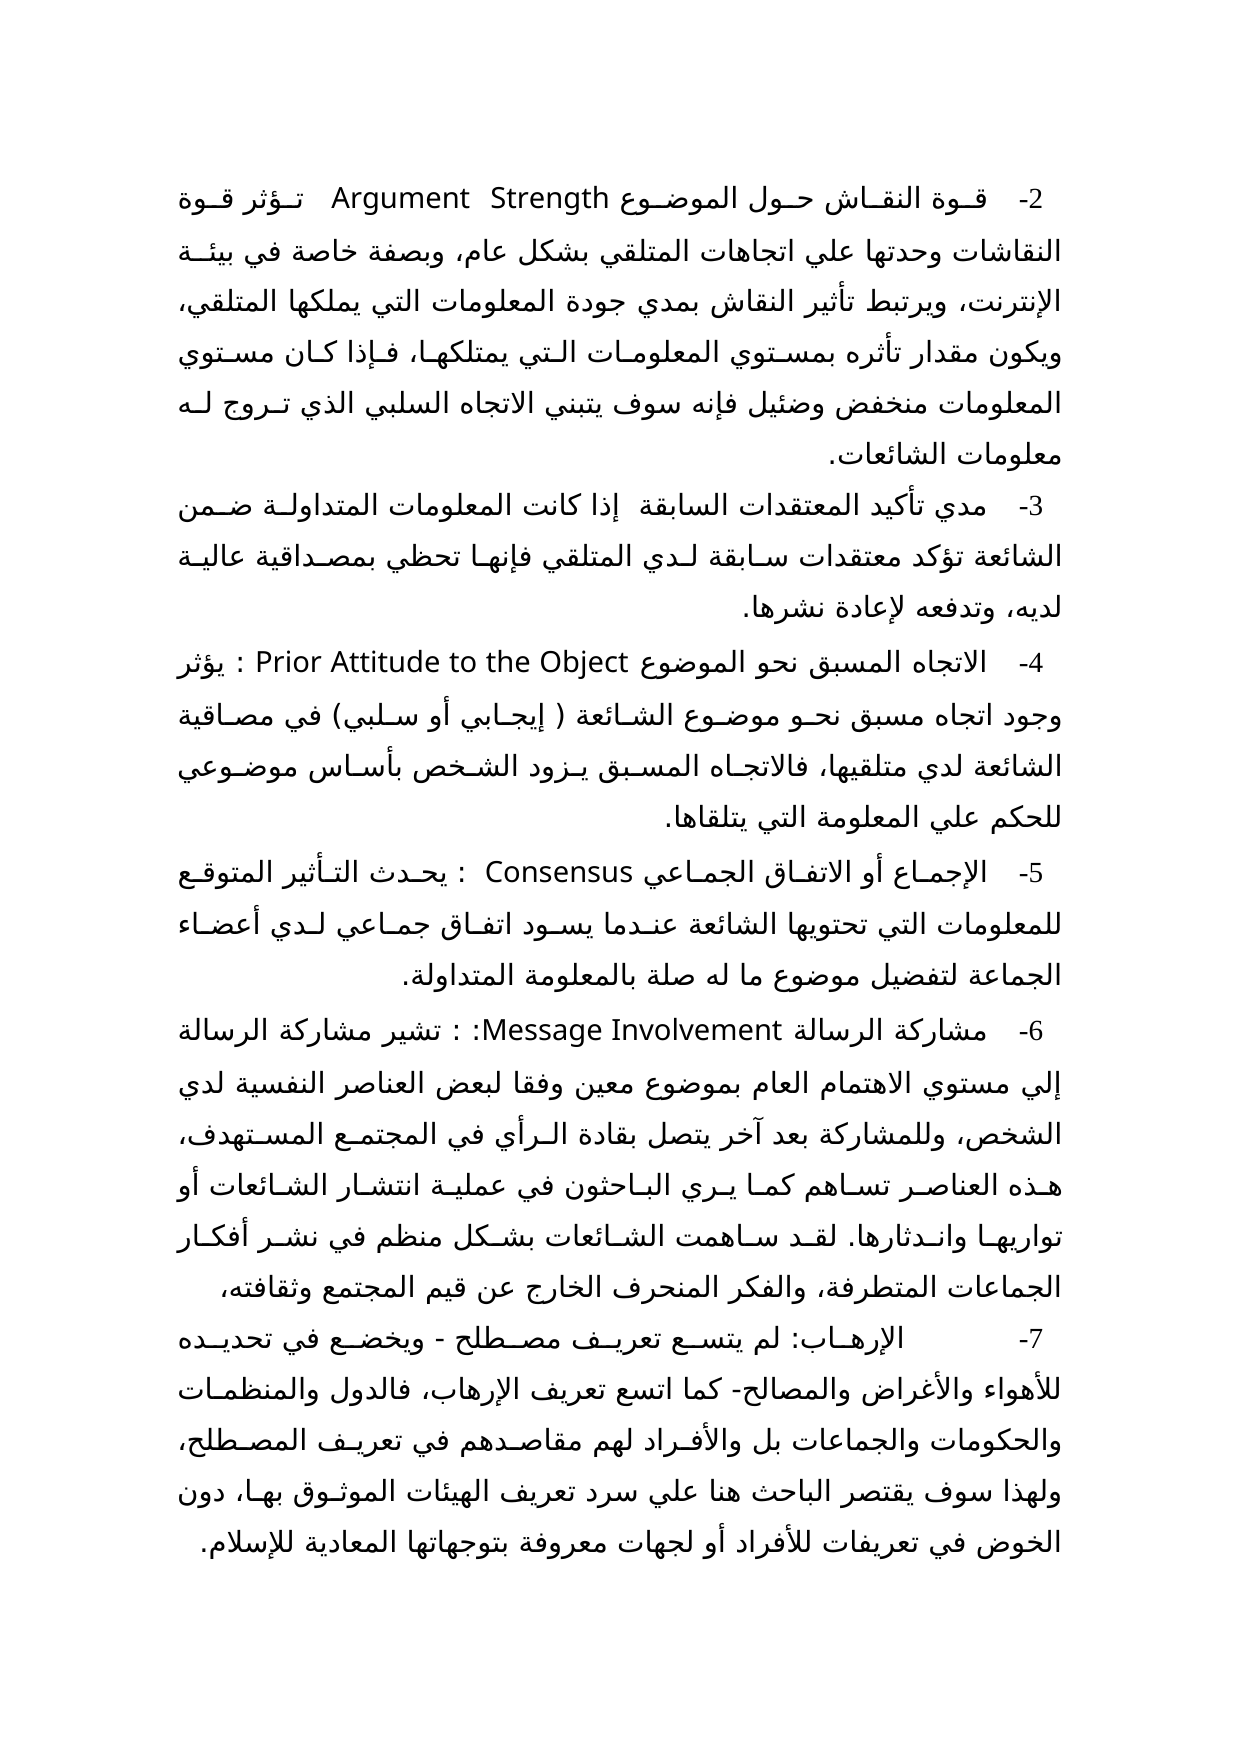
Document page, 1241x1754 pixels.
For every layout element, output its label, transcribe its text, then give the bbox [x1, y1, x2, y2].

list الإجماع أو الاتفاق الجماعي Consensus : يحدث التأثير المتوقع للمعلومات التي تحتويها الشائعة عندما يسود اتفاق جماعي لدي أعضاء الجماعة لتفضيل موضوع ما له صلة بالمعلومة المتداولة. [177, 851, 1063, 993]
list قوة النقاش حول الموضوع Argument Strength تؤثر قوة النقاشات وحدتها علي اتجاهات المتلقي بشكل عام، وبصفة خاصة في بيئة الإنترنت، ويرتبط تأثير النقاش بمدي جودة المعلومات التي يملكها المتلقي، ويكون مقدار تأثره بمستوي المعلومات التي يمتلكها، فإذا كان مستوي المعلومات منخفض وضئيل فإنه سوف يتبني الاتجاه السلبي الذي تروج له معلومات الشائعات. [177, 177, 1063, 472]
list الاتجاه المسبق نحو الموضوع Prior Attitude to the Object : يؤثر وجود اتجاه مسبق نحو موضوع الشائعة ( إيجابي أو سلبي) في مصاقية الشائعة لدي متلقيها، فالاتجاه المسبق يزود الشخص بأساس موضوعي للحكم علي المعلومة التي يتلقاها. [177, 642, 1063, 834]
list مشاركة الرسالة Message Involvement: : تشير مشاركة الرسالة إلي مستوي الاهتمام العام بموضوع معين وفقا لبعض العناصر النفسية لدي الشخص، وللمشاركة بعد آخر يتصل بقادة الرأي في المجتمع المستهدف، هذه العناصر تساهم كما يري الباحثون في عملية انتشار الشائعات أو تواريها واندثارها. لقد ساهمت الشائعات بشكل منظم في نشر أفكار الجماعات المتطرفة، والفكر المنحرف الخارج عن قيم المجتمع وثقافته، [177, 1009, 1063, 1304]
list مدي تأكيد المعتقدات السابقة إذا كانت المعلومات المتداولة ضمن الشائعة تؤكد معتقدات سابقة لدي المتلقي فإنها تحظي بمصداقية عالية لديه، وتدفعه لإعادة نشرها. [177, 488, 1063, 624]
list الإرهاب: لم يتسع تعريف مصطلح - ويخضع في تحديده للأهواء والأغراض والمصالح- كما اتسع تعريف الإرهاب، فالدول والمنظمات والحكومات والجماعات بل والأفراد لهم مقاصدهم في تعريف المصطلح، ولهذا سوف يقتصر الباحث هنا علي سرد تعريف الهيئات الموثوق بها، دون الخوض في تعريفات للأفراد أو لجهات معروفة بتوجهاتها المعادية للإسلام. [177, 1321, 1063, 1559]
